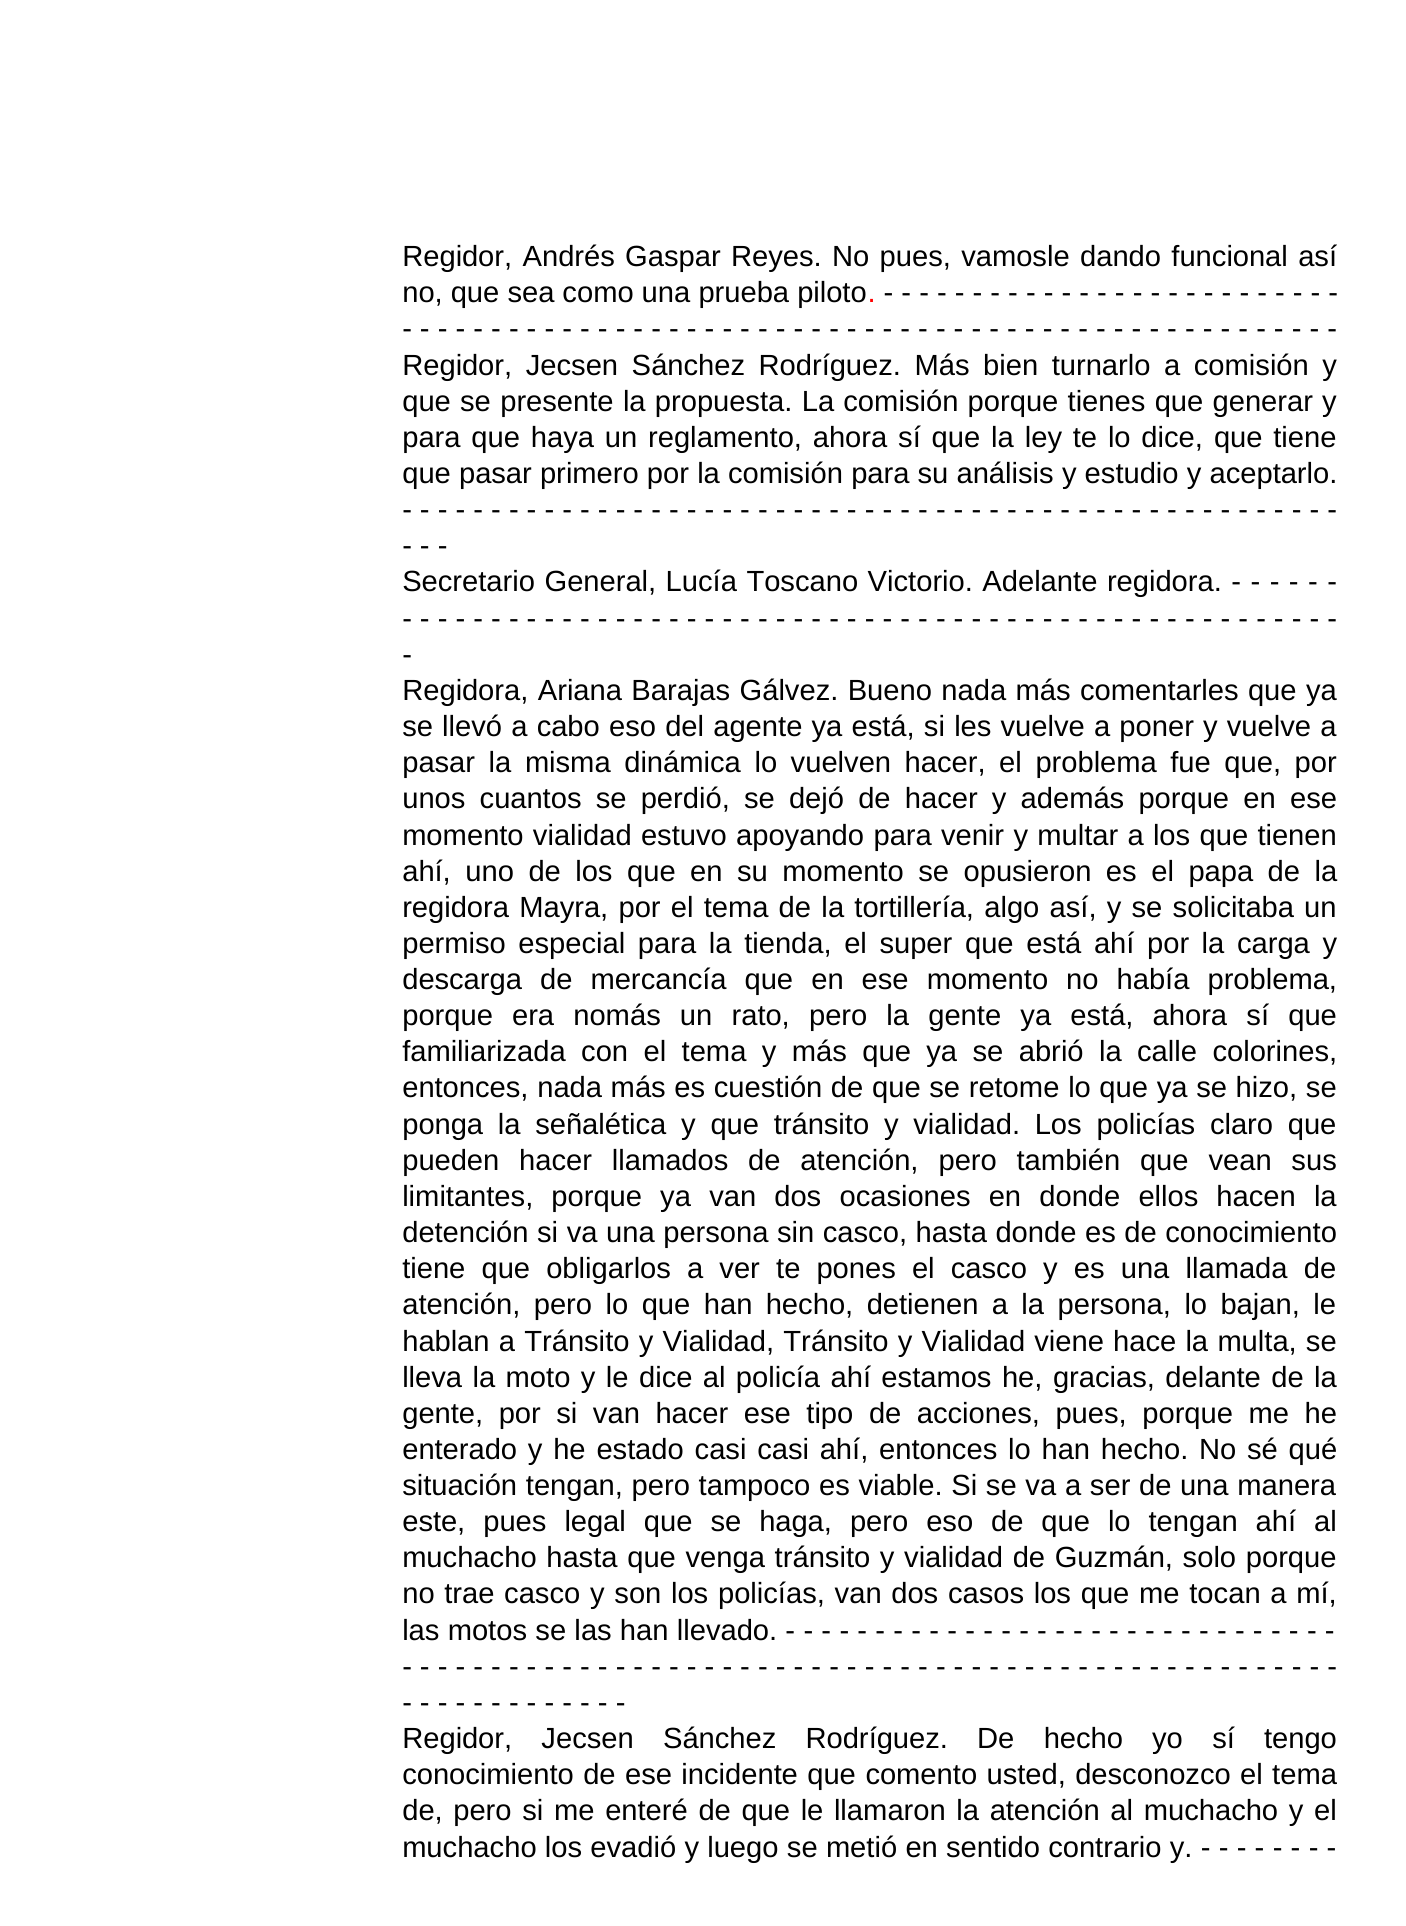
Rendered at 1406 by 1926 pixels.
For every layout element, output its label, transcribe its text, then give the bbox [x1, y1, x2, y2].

text Secretario General, Lucía Toscano Victorio. Adelante regidora. - - - - - - - - - - - - - - - - - - - - - - - - - - - - - - - - - - - - - - - - - - - - - - - - - - - - - - - - - - - - [402, 564, 1338, 670]
text Regidora, Ariana Barajas Gálvez. Bueno nada más comentarles que ya se llevó a cabo eso del agente ya está, si les vuelve a poner y vuelve a pasar la misma dinámica lo vuelven hacer, el problema fue que, por unos cuantos se perdió, se dejó de hacer y además porque en ese momento vialidad estuvo apoyando para venir y multar a los que tienen ahí, uno de los que en su momento se opusieron es el papa de la regidora Mayra, por el tema de la tortillería, algo así, y se solicitaba un permiso especial para la tienda, el super que está ahí por la carga y descarga de mercancía que en ese momento no había problema, porque era nomás un rato, pero la gente ya está, ahora sí que familiarizada con el tema y más que ya se abrió la calle colorines, entonces, nada más es cuestión de que se retome lo que ya se hizo, se ponga la señalética y que tránsito y vialidad. Los policías claro que pueden hacer llamados de atención, pero también que vean sus limitantes, porque ya van dos ocasiones en donde ellos hacen la detención si va una persona sin casco, hasta donde es de conocimiento tiene que obligarlos a ver te pones el casco y es una llamada de atención, pero lo que han hecho, detienen a la persona, lo bajan, le hablan a Tránsito y Vialidad, Tránsito y Vialidad viene hace la multa, se lleva la moto y le dice al policía ahí estamos he, gracias, delante de la gente, por si van hacer ese tipo de acciones, pues, porque me he enterado y he estado casi casi ahí, entonces lo han hecho. No sé qué situación tengan, pero tampoco es viable. Si se va a ser de una manera este, pues legal que se haga, pero eso de que lo tengan ahí al muchacho hasta que venga tránsito y vialidad de Guzmán, solo porque no trae casco y son los policías, van dos casos los que me tocan a mí, las motos se las han llevado. - - - - - - - - - - - - - - - - - - - - - - - - - - - - - - - - - - - - - - - - - - - - - - - - - - - - - - - - - - - - - - - - - - - - - - - - - - - - - - - - - - - - - - - - - - - - - - - - - [402, 673, 1338, 1718]
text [402, 1721, 1338, 1863]
text Regidor, Jecsen Sánchez Rodríguez. Más bien turnarlo a comisión y que se presente la propuesta. La comisión porque tienes que generar y para que haya un reglamento, ahora sí que la ley te lo dice, que tiene que pasar primero por la comisión para su análisis y estudio y aceptarlo. - - - - - - - - - - - - - - - - - - - - - - - - - - - - - - - - - - - - - - - - - - - - - - - - - - - - - - - - [402, 348, 1338, 562]
text Regidor, Andrés Gaspar Reyes. No pues, vamosle dando funcional así no, que sea como una prueba piloto. - - - - - - - - - - - - - - - - - - - - - - - - - - - - - - - - - - - - - - - - - - - - - - - - - - - - - - - - - - - - - - - - - - - - - - - - - - - - - - - [402, 239, 1338, 345]
